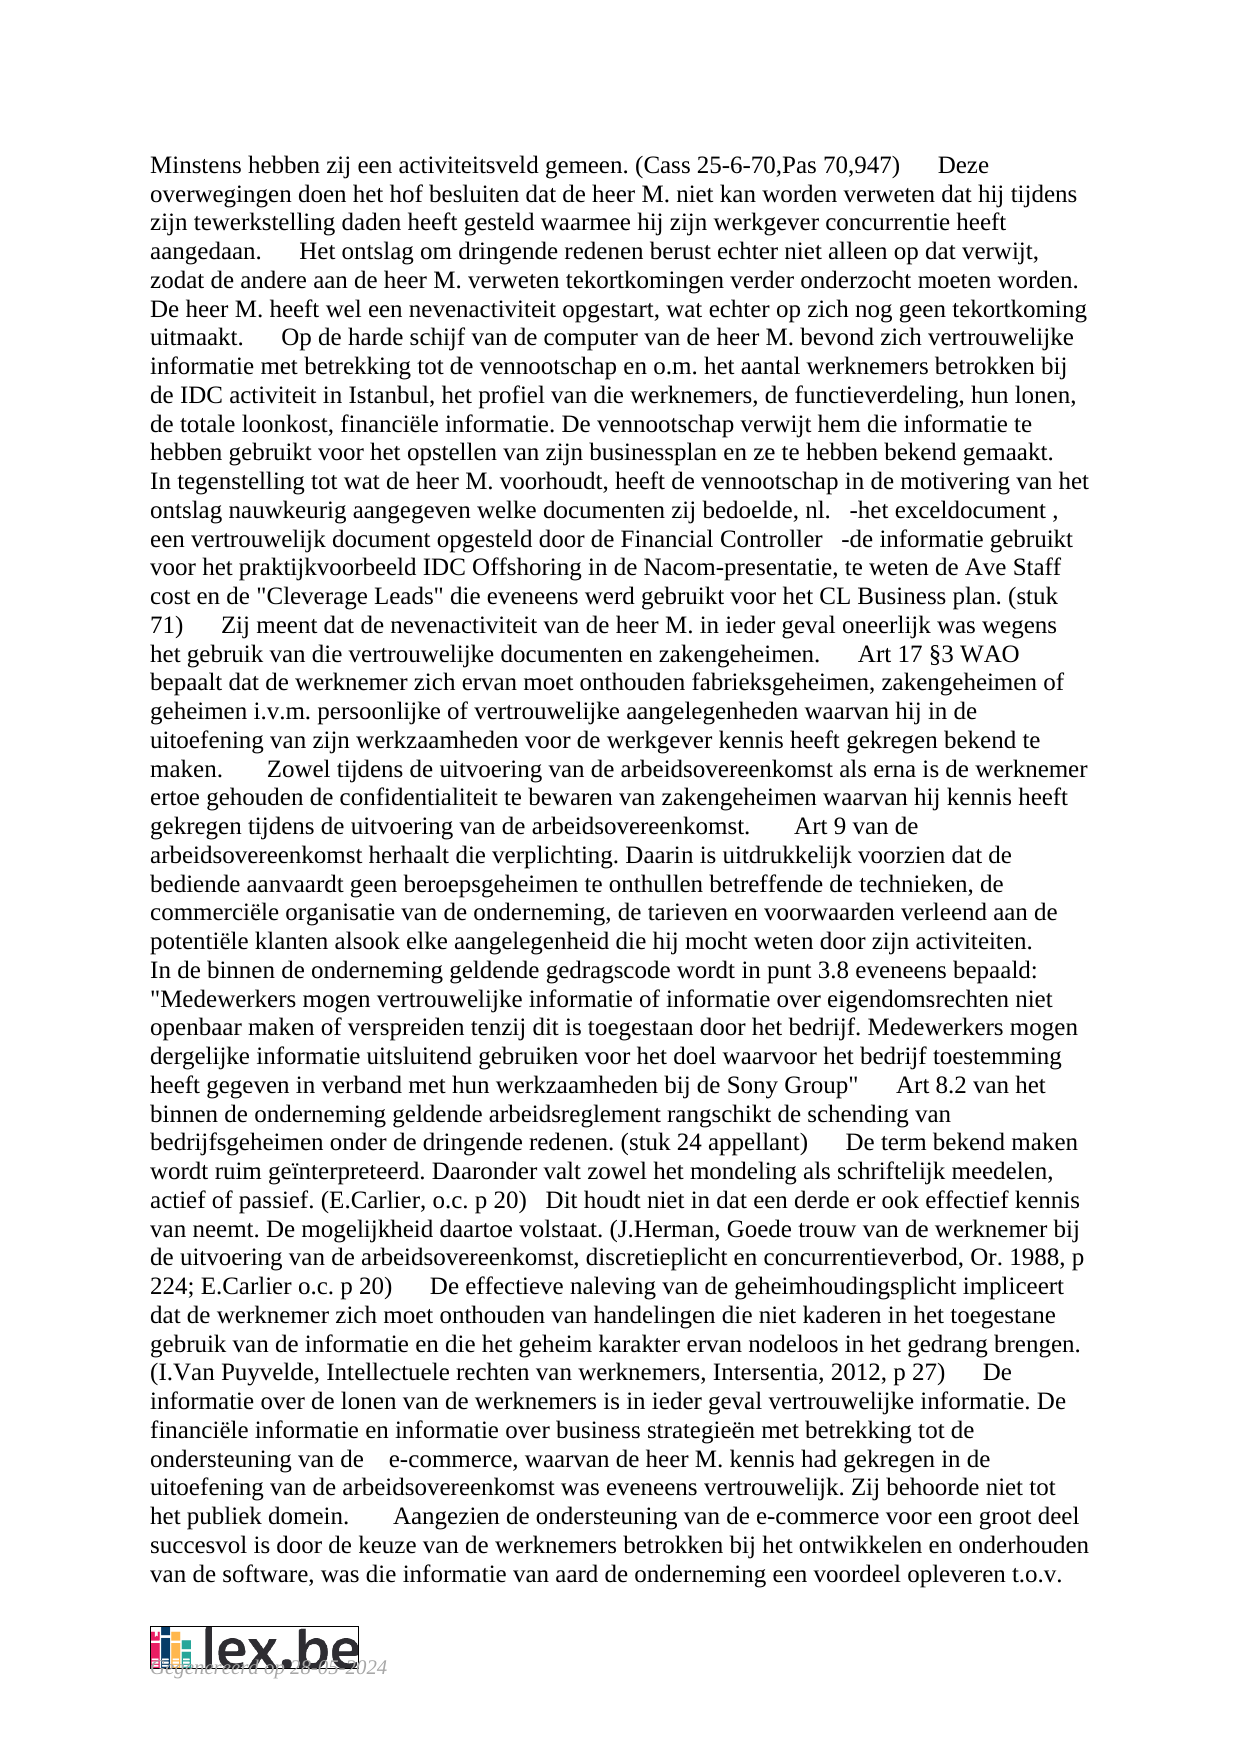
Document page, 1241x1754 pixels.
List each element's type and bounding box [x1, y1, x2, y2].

text [150, 150, 1090, 1587]
picture [151, 1627, 358, 1668]
